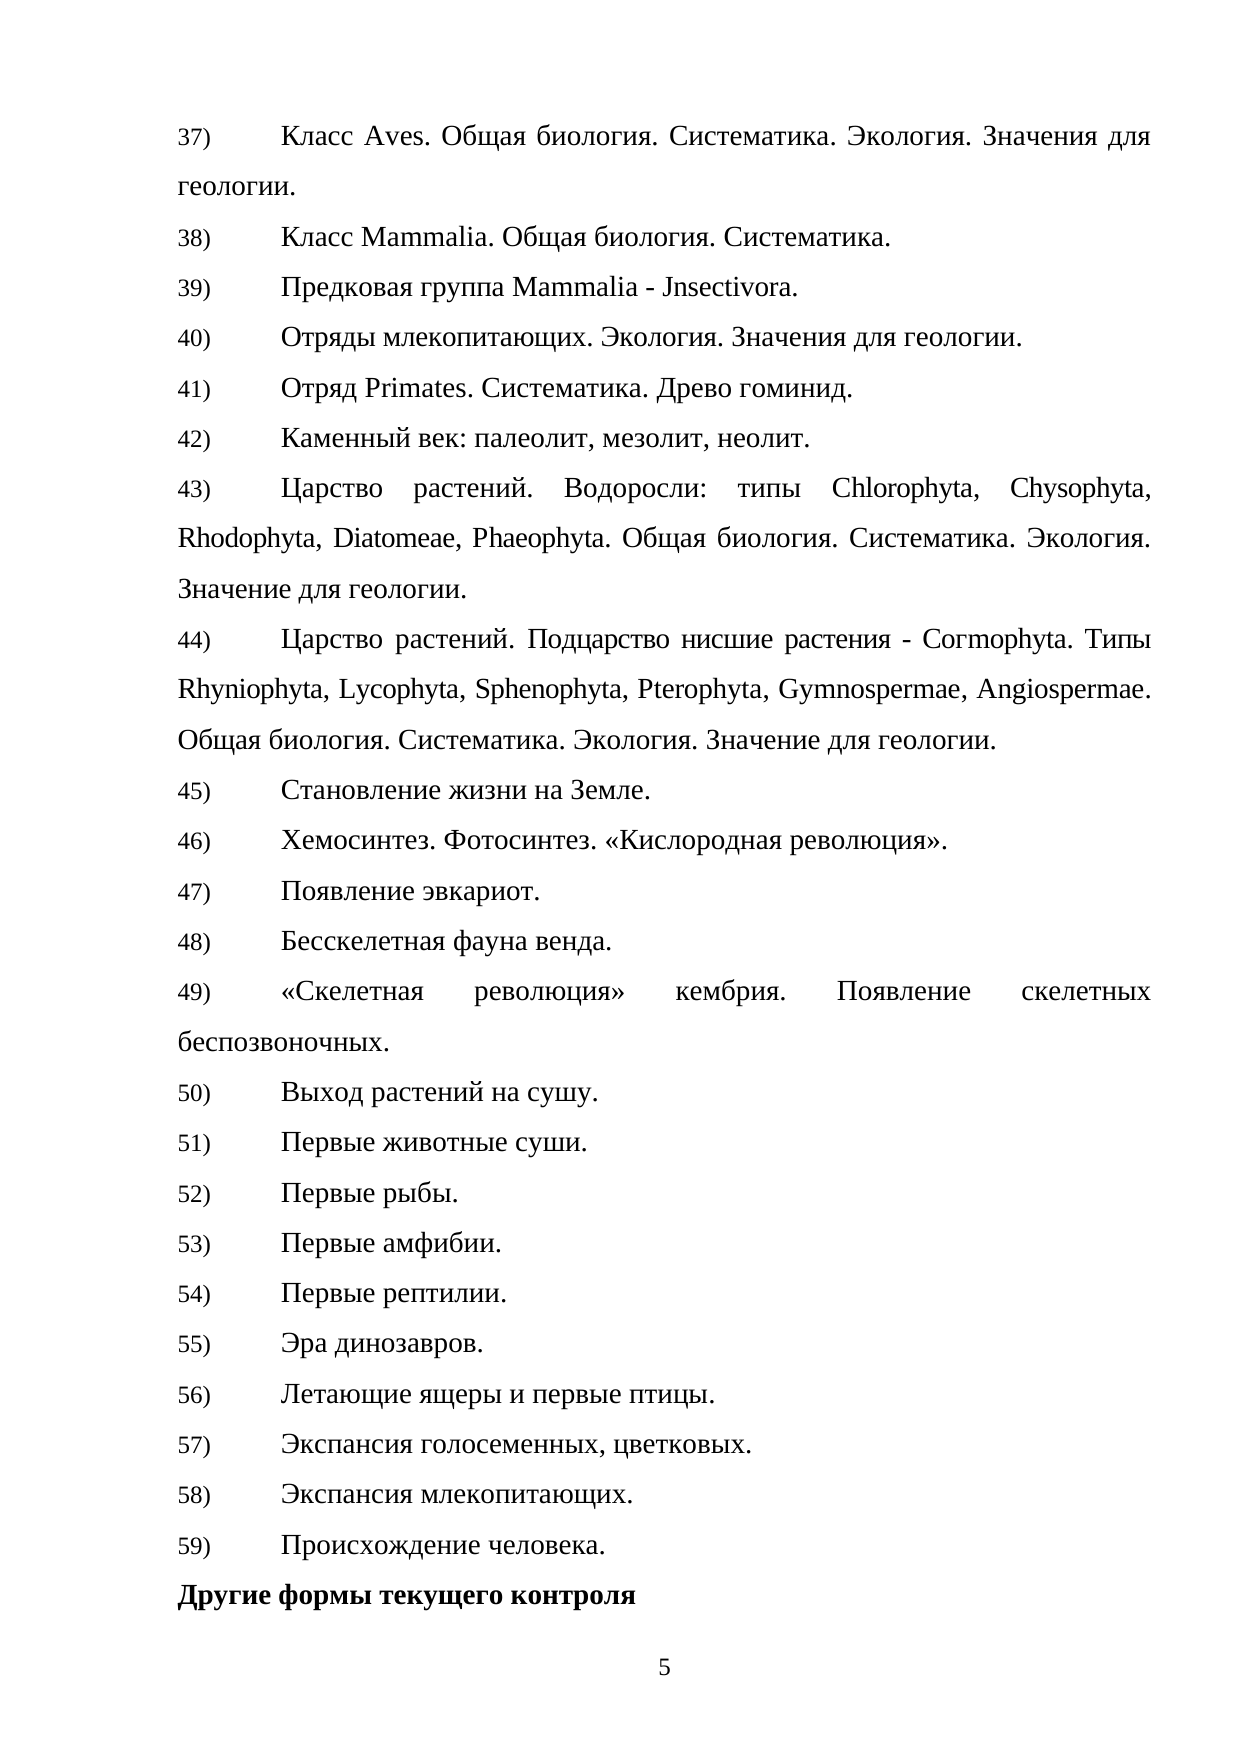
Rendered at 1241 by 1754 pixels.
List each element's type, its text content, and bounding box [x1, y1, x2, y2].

list Хемосинтез. Фотосинтез. «Кислородная революция». [177, 822, 1152, 856]
list Класс Маmmalia. Общая биология. Систематика. [177, 219, 1152, 252]
list Отряд Рrimates. Систематика. Древо гоминид. [177, 370, 1152, 403]
list Первые животные суши. [177, 1124, 1152, 1158]
list Происхождение человека. [177, 1527, 1152, 1560]
list Царство растений. Водоросли: типы Сhlorophyta, Chysophyta, Rhodophyta, Diatomeae, Рhaeophyta. Общая биология. Систематика. Экология. Значение для геологии. [177, 470, 1152, 604]
list Первые рептилии. [177, 1275, 1152, 1309]
list Класс Аves. Общая биология. Систематика. Экология. Значения для геологии. [177, 118, 1152, 202]
text Другие формы текущего контроля [177, 1577, 1152, 1611]
list Появление эвкариот. [177, 873, 1152, 906]
list «Скелетная революция» кембрия. Появление скелетных беспозвоночных. [177, 973, 1152, 1057]
list Первые рыбы. [177, 1175, 1152, 1208]
list Бесскелетная фауна венда. [177, 923, 1152, 957]
list Эра динозавров. [177, 1326, 1152, 1359]
list Экспансия млекопитающих. [177, 1477, 1152, 1510]
list Экспансия голосеменных, цветковых. [177, 1426, 1152, 1460]
list Каменный век: палеолит, мезолит, неолит. [177, 420, 1152, 453]
list Первые амфибии. [177, 1225, 1152, 1258]
list Царство растений. Подцарство нисшие растения - Согmophyta. Типы Rhyniophyta, Lycophyta, Sphenophyta, Рterophyta, Gymnospermae, Аngiospermae. Общая биология. Систематика. Экология. Значение для геологии. [177, 621, 1152, 755]
list Отряды млекопитающих. Экология. Значения для геологии. [177, 319, 1152, 353]
list Становление жизни на Земле. [177, 772, 1152, 806]
list Выход растений на сушу. [177, 1074, 1152, 1108]
list Летающие ящеры и первые птицы. [177, 1376, 1152, 1409]
list Предковая группа Маmmalia - Jnsectivora. [177, 269, 1152, 303]
